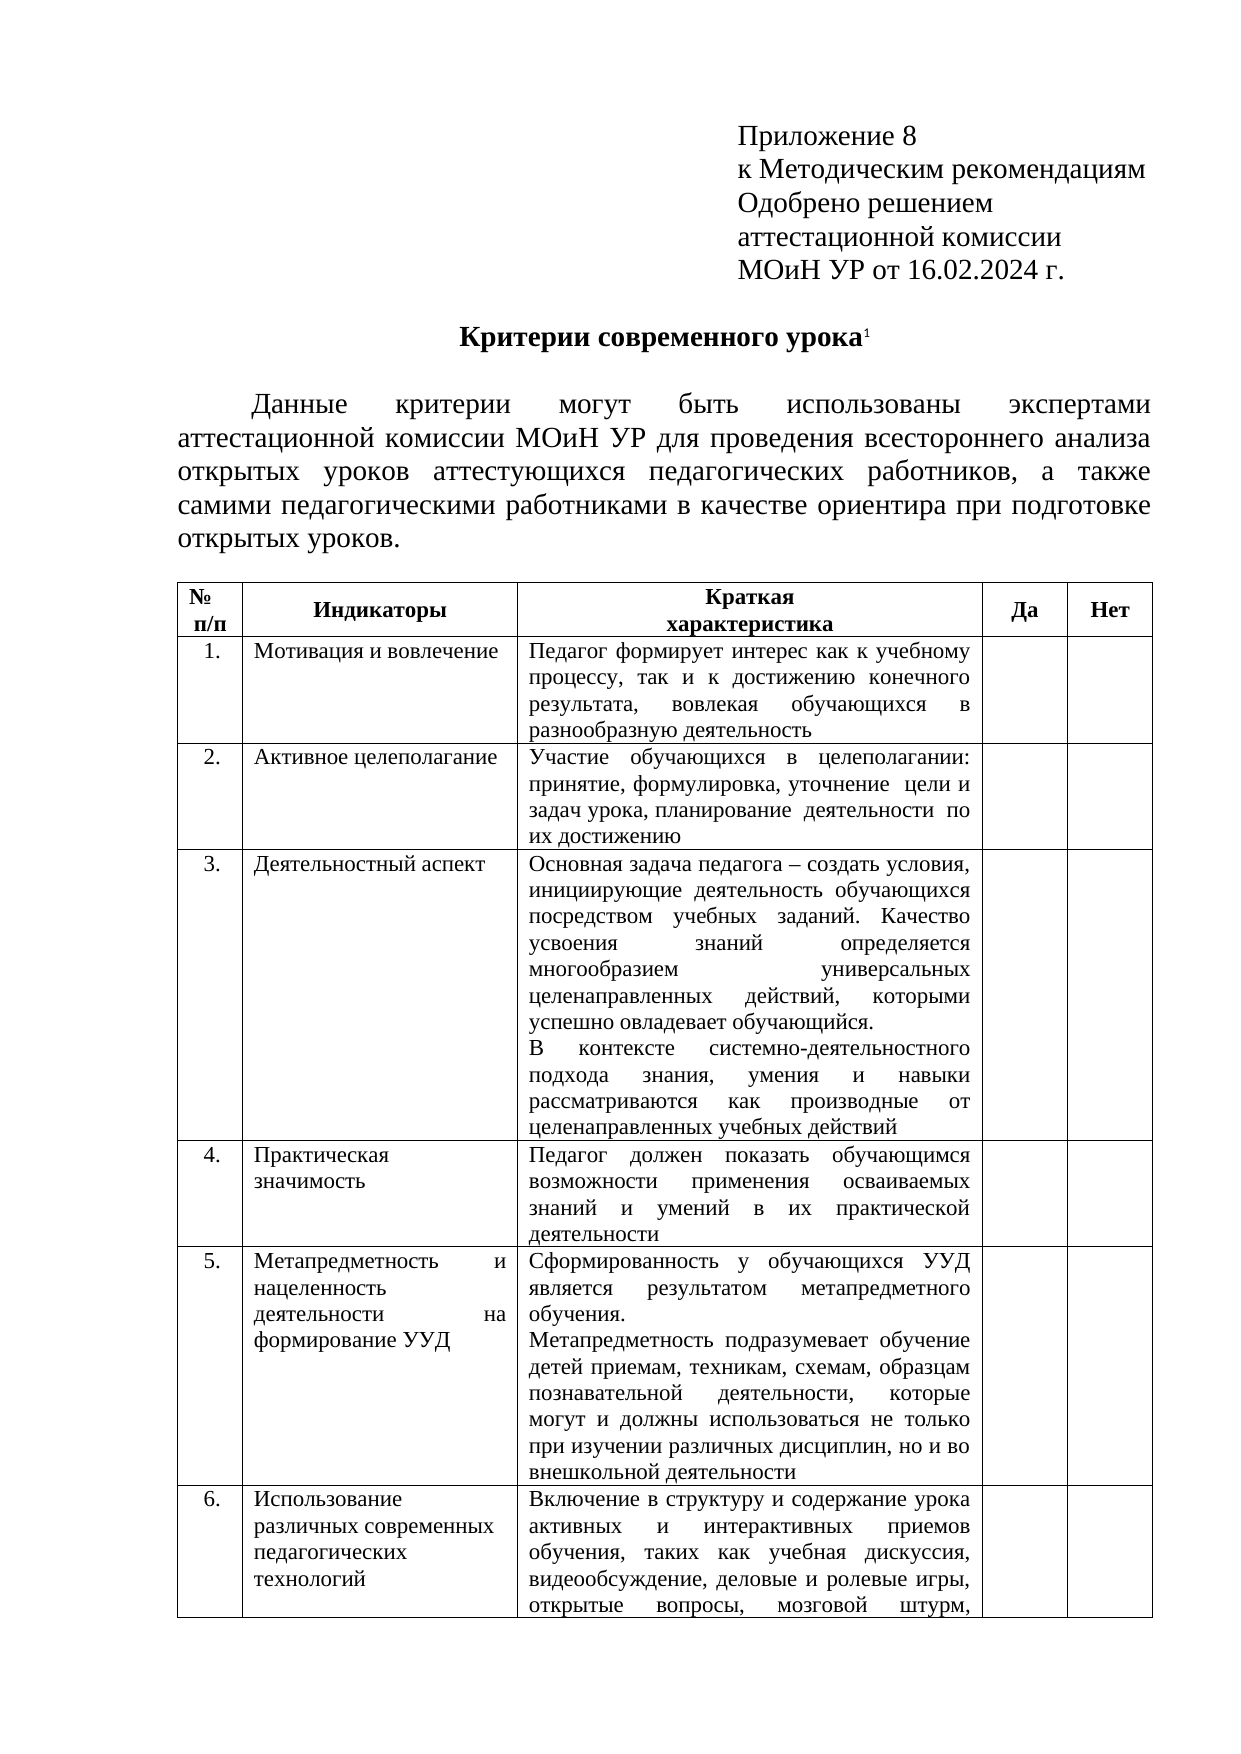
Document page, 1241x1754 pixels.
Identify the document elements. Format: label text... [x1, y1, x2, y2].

table_cell Практическая значимость [243, 1141, 517, 1246]
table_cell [518, 1486, 982, 1617]
table_cell [1068, 850, 1152, 1140]
table_cell 5. [178, 1247, 242, 1484]
table_cell Сформированность у обучающихся УУД является результатом метапредметного обучения. Метапредметность подразумевает обучение детей приемам, техникам, схемам, образцам познавательной деятельности, которые могут и должны использоваться не только при изучении различных дисциплин, но и во внешкольной деятельности [518, 1247, 982, 1484]
table_cell 1. [178, 637, 242, 742]
text Данные критерии могут быть использованы экспертами аттестационной комиссии МОиН УР для проведения всестороннего анализа открытых уроков аттестующихся педагогических работников, а также самими педагогическими работниками в качестве ориентира при подготовке открытых уроков. [177, 386, 1152, 554]
table_cell [983, 1486, 1067, 1617]
table_cell Метапредметность и нацеленность деятельности на формирование УУД [243, 1247, 517, 1484]
table_cell [983, 850, 1067, 1140]
table_cell [1068, 637, 1152, 742]
table_header Краткая характеристика [518, 583, 982, 636]
table_header Нет [1068, 583, 1152, 636]
text аттестационной комиссии [693, 219, 1152, 252]
table_header Да [983, 583, 1067, 636]
table_cell [983, 1247, 1067, 1484]
table_cell [1068, 1141, 1152, 1246]
table_header Индикаторы [243, 583, 517, 636]
text Критерии современного урока [177, 319, 1152, 353]
table_cell [983, 744, 1067, 849]
table_cell [983, 1141, 1067, 1246]
text Приложение 8 [620, 118, 1152, 152]
table_cell Активное целеполагание [243, 744, 517, 849]
table_cell 3. [178, 850, 242, 1140]
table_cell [243, 1486, 517, 1617]
text МОиН УР от 16.02.2024 г. [693, 252, 1152, 286]
table_cell [1068, 1486, 1152, 1617]
table_cell Педагог формирует интерес как к учебному процессу, так и к достижению конечного результата, вовлекая обучающихся в разнообразную деятельность [518, 637, 982, 742]
table_cell [1068, 1247, 1152, 1484]
text к Методическим рекомендациям [693, 152, 1152, 185]
table_cell Педагог должен показать обучающимся возможности применения осваиваемых знаний и умений в их практической деятельности [518, 1141, 982, 1246]
table_cell 6. [178, 1486, 242, 1617]
table_cell Деятельностный аспект [243, 850, 517, 1140]
table_cell Основная задача педагога – создать условия, инициирующие деятельность обучающихся посредством учебных заданий. Качество усвоения знаний определяется многообразием универсальных целенаправленных действий, которыми успешно овладевает обучающийся. В контексте системно-деятельностного подхода знания, умения и навыки рассматриваются как производные от целенаправленных учебных действий [518, 850, 982, 1140]
table_cell Участие обучающихся в целеполагании: принятие, формулировка, уточнение цели и задач урока, планирование деятельности по их достижению [518, 744, 982, 849]
table_cell Мотивация и вовлечение [243, 637, 517, 742]
table_cell 2. [178, 744, 242, 849]
table_cell 4. [178, 1141, 242, 1246]
table_header № п/п [178, 583, 242, 636]
table_cell [983, 637, 1067, 742]
table_cell [1068, 744, 1152, 849]
text Одобрено решением [693, 185, 1152, 219]
